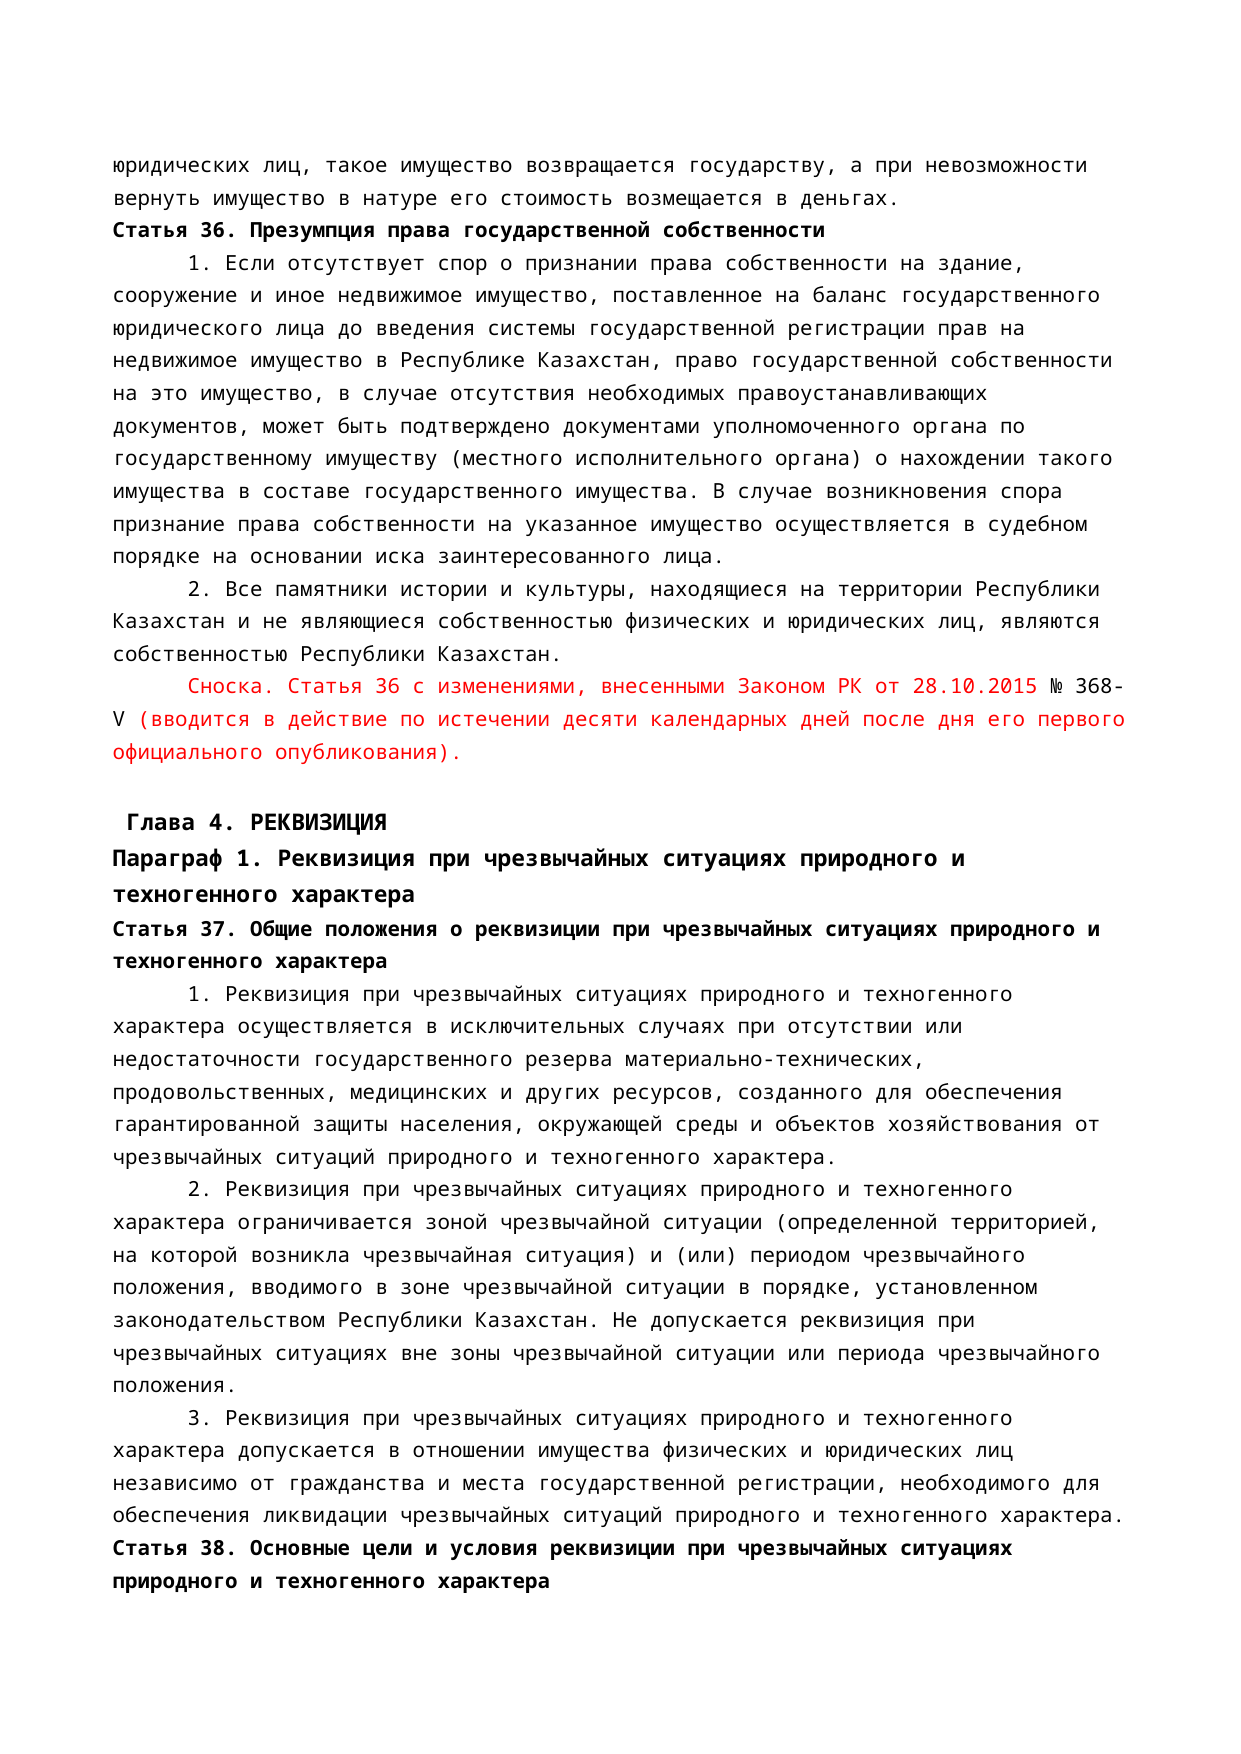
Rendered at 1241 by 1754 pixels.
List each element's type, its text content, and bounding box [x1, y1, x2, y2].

text Статья 37. Общие положения о реквизиции при чрезвычайных ситуациях природного и техногенного характера [112, 914, 1128, 975]
text 1. Реквизиция при чрезвычайных ситуациях природного и техногенного характера осуществляется в исключительных случаях при отсутствии или недостаточности государственного резерва материально-технических, продовольственных, медицинских и других ресурсов, созданного для обеспечения гарантированной защиты населения, окружающей среды и объектов хозяйствования от чрезвычайных ситуаций природного и техногенного характера. [112, 979, 1128, 1170]
text 1. Если отсутствует спор о признании права собственности на здание, сооружение и иное недвижимое имущество, поставленное на баланс государственного юридического лица до введения системы государственной регистрации прав на недвижимое имущество в Республике Казахстан, право государственной собственности на это имущество, в случае отсутствия необходимых правоустанавливающих документов, может быть подтверждено документами уполномоченного органа по государственному имуществу (местного исполнительного органа) о нахождении такого имущества в составе государственного имущества. В случае возникновения спора признание права собственности на указанное имущество осуществляется в судебном порядке на основании иска заинтересованного лица. [112, 248, 1128, 570]
text Статья 36. Презумпция права государственной собственности [112, 215, 1128, 244]
text Глава 4. РЕКВИЗИЦИЯ Параграф 1. Реквизиция при чрезвычайных ситуациях природного и техногенного характера [112, 806, 1128, 909]
text 2. Все памятники истории и культуры, находящиеся на территории Республики Казахстан и не являющиеся собственностью физических и юридических лиц, являются собственностью Республики Казахстан. [112, 574, 1128, 667]
text 2. Реквизиция при чрезвычайных ситуациях природного и техногенного характера ограничивается зоной чрезвычайной ситуации (определенной территорией, на которой возникла чрезвычайная ситуация) и (или) периодом чрезвычайного положения, вводимого в зоне чрезвычайной ситуации в порядке, установленном законодательством Республики Казахстан. Не допускается реквизиция при чрезвычайных ситуациях вне зоны чрезвычайной ситуации или периода чрезвычайного положения. [112, 1174, 1128, 1399]
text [112, 150, 1128, 211]
text Статья 38. Основные цели и условия реквизиции при чрезвычайных ситуациях природного и техногенного характера [112, 1533, 1128, 1594]
text Сноска. Статья 36 с изменениями, внесенными Законом РК от 28.10.2015 № 368-V (вводится в действие по истечении десяти календарных дней после дня его первого официального опубликования). [112, 672, 1128, 801]
text 3. Реквизиция при чрезвычайных ситуациях природного и техногенного характера допускается в отношении имущества физических и юридических лиц независимо от гражданства и места государственной регистрации, необходимого для обеспечения ликвидации чрезвычайных ситуаций природного и техногенного характера. [112, 1403, 1128, 1529]
